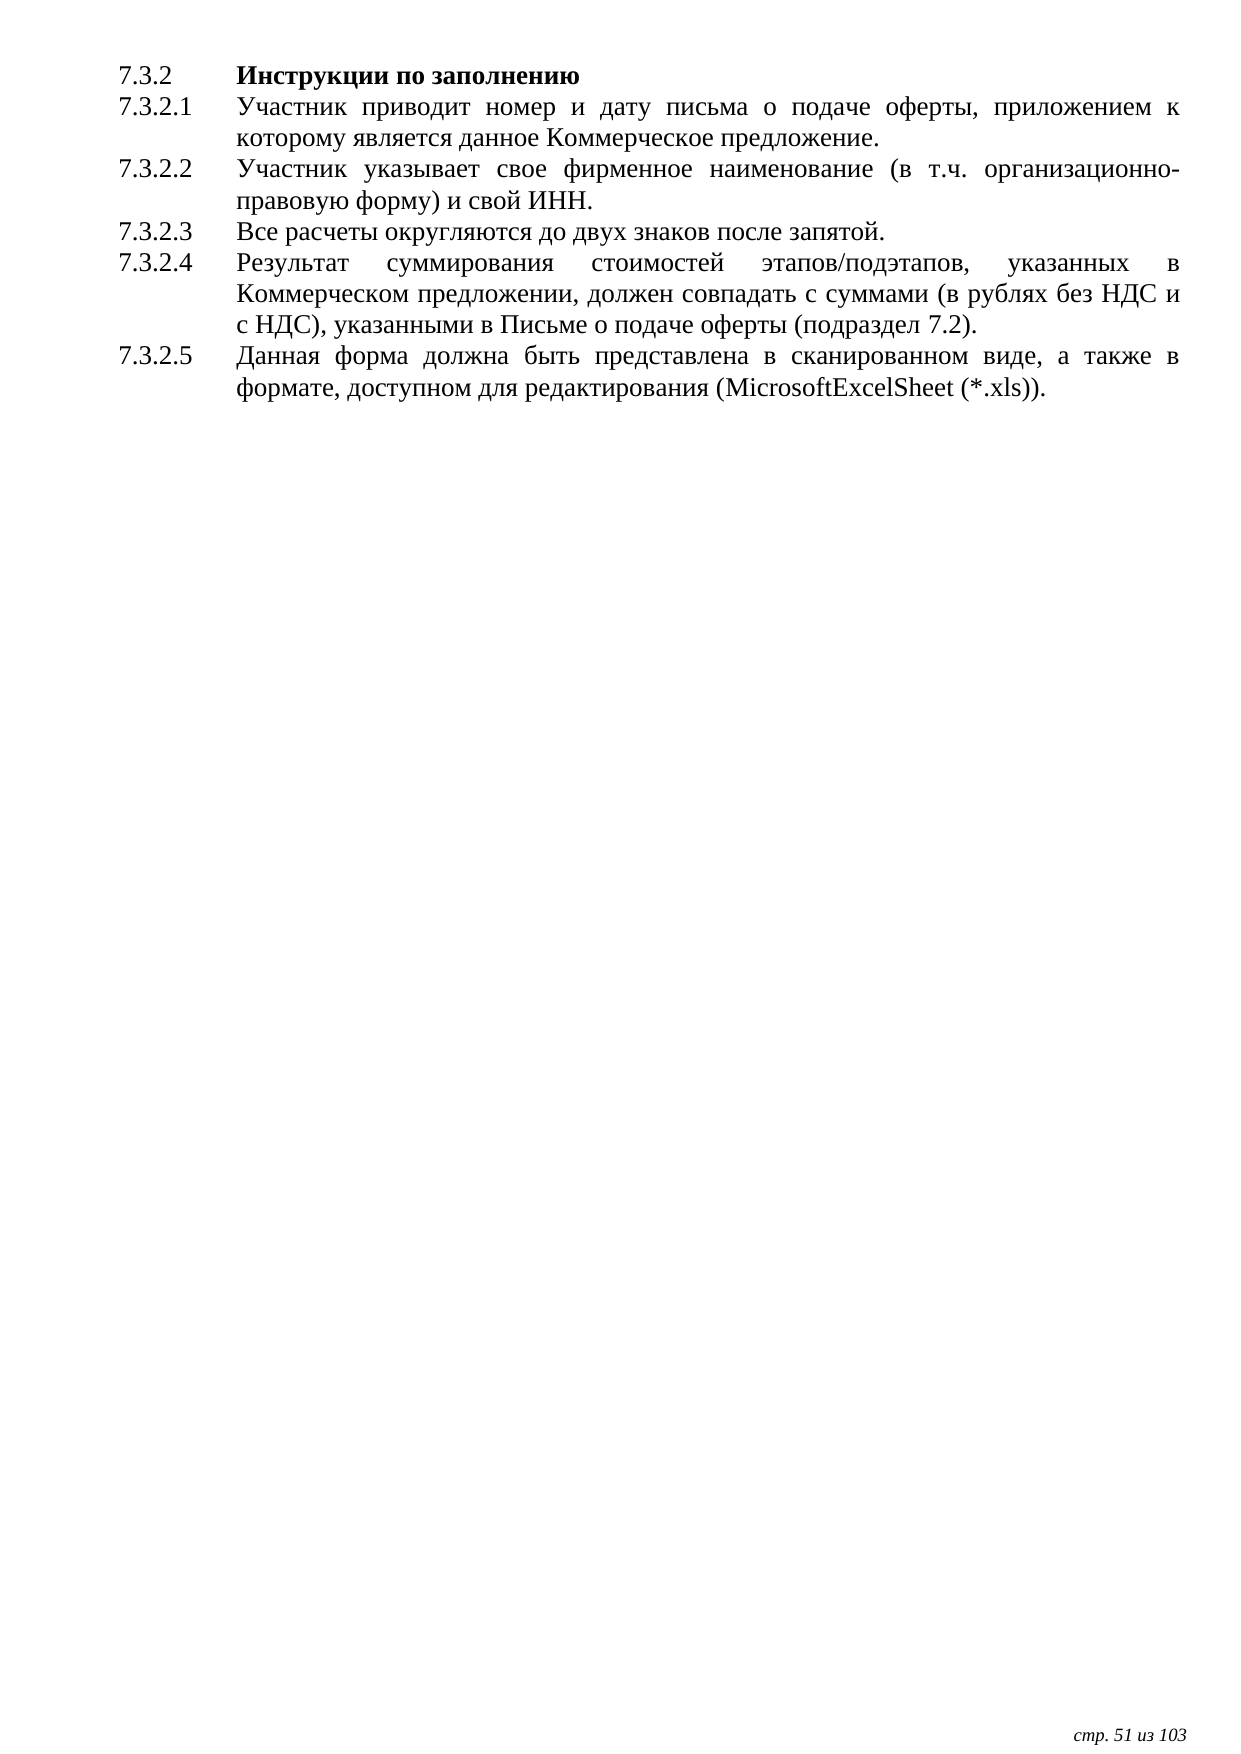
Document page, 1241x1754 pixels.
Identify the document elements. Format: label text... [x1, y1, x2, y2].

text Участник указывает свое фирменное наименование (в т.ч. организационно-правовую форму) и свой ИНН. [118, 153, 1181, 215]
text Результат суммирования стоимостей этапов/подэтапов, указанных в Коммерческом предложении, должен совпадать с суммами (в рублях без НДС и с НДС), указанными в Письме о подаче оферты (подраздел 7.2). [118, 246, 1181, 339]
text Участник приводит номер и дату письма о подаче оферты, приложением к которому является данное Коммерческое предложение. [118, 90, 1181, 153]
text Данная форма должна быть представлена в сканированном виде, а также в формате, доступном для редактирования (MicrosoftExcelSheet (*.xls)). [118, 339, 1181, 402]
text Все расчеты округляются до двух знаков после запятой. [118, 215, 1181, 246]
text Инструкции по заполнению [118, 59, 1181, 90]
